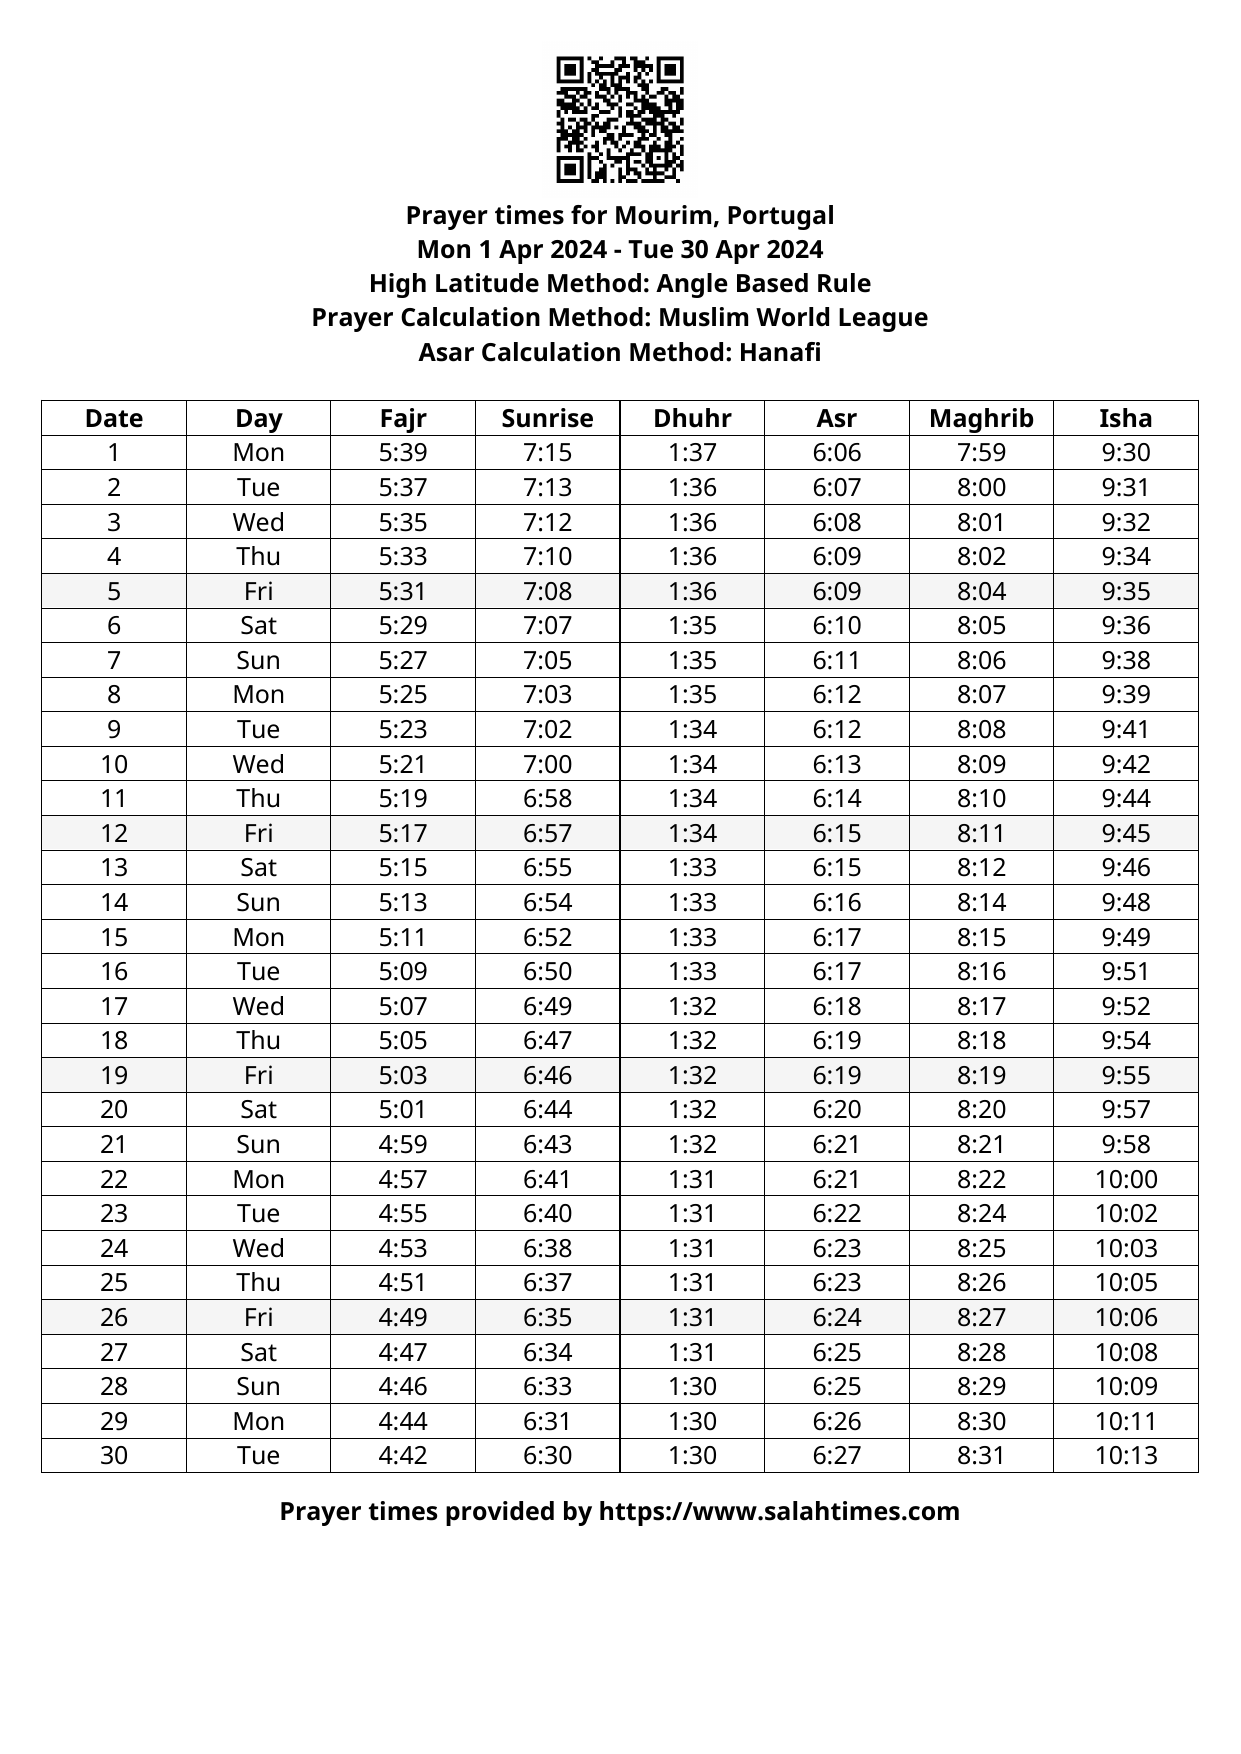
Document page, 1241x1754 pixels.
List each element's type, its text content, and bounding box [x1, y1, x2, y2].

table_cell 5:21 [331, 747, 475, 780]
table_cell 4:44 [331, 1404, 475, 1437]
table_cell Sat [187, 1335, 330, 1368]
table_cell Tue [187, 1196, 330, 1230]
table_cell Tue [187, 954, 330, 988]
table_cell 8:26 [910, 1266, 1053, 1299]
table_cell 6:21 [765, 1162, 909, 1195]
table_cell Thu [187, 1266, 330, 1299]
table_cell 4:47 [331, 1335, 475, 1368]
table_cell 1:31 [621, 1196, 764, 1230]
table_cell 6:40 [476, 1196, 619, 1230]
table_cell Fri [187, 1058, 330, 1092]
table_cell 1:34 [621, 781, 764, 815]
table_cell 7:15 [476, 436, 619, 469]
table_cell 5:37 [331, 470, 475, 504]
table_cell 4:42 [331, 1439, 475, 1472]
table_cell 9:57 [1054, 1093, 1198, 1126]
table_cell 18 [42, 1024, 186, 1057]
table_cell 7:02 [476, 712, 619, 746]
table_cell 6:21 [765, 1127, 909, 1161]
table_cell 1:35 [621, 609, 764, 642]
table_cell 1:36 [621, 470, 764, 504]
table_cell Mon [187, 1162, 330, 1195]
table_cell Fri [187, 1300, 330, 1334]
table_cell 8:31 [910, 1439, 1053, 1472]
table_cell 5:03 [331, 1058, 475, 1092]
table_cell 1:32 [621, 1093, 764, 1126]
table_cell Tue [187, 1439, 330, 1472]
table_cell 6:58 [476, 781, 619, 815]
table_cell 1:32 [621, 1127, 764, 1161]
table_cell 1:32 [621, 989, 764, 1022]
table_cell 30 [42, 1439, 186, 1472]
table_cell 5 [42, 574, 186, 607]
table_cell 8:18 [910, 1024, 1053, 1057]
table_cell Wed [187, 505, 330, 538]
table_cell 1:36 [621, 539, 764, 573]
table_cell 5:15 [331, 851, 475, 884]
table_header Sunrise [476, 401, 619, 434]
table_cell 9:49 [1054, 920, 1198, 953]
table_cell 6:11 [765, 643, 909, 677]
table_cell 1:33 [621, 920, 764, 953]
table_cell 8:07 [910, 678, 1053, 711]
table_cell 8:10 [910, 781, 1053, 815]
table_cell 10:03 [1054, 1231, 1198, 1264]
table_cell 9:32 [1054, 505, 1198, 538]
table_cell 6:15 [765, 851, 909, 884]
table_cell 6:17 [765, 920, 909, 953]
table_cell 8:20 [910, 1093, 1053, 1126]
table_cell 24 [42, 1231, 186, 1264]
table_cell 29 [42, 1404, 186, 1437]
table_cell 7:59 [910, 436, 1053, 469]
table_cell 5:01 [331, 1093, 475, 1126]
table_cell 21 [42, 1127, 186, 1161]
table_cell 9:45 [1054, 816, 1198, 849]
table_cell 4:57 [331, 1162, 475, 1195]
table_cell Sun [187, 1127, 330, 1161]
table_cell 9:44 [1054, 781, 1198, 815]
table_cell Thu [187, 1024, 330, 1057]
table_cell 9:30 [1054, 436, 1198, 469]
table_cell 1:30 [621, 1404, 764, 1437]
table_cell 4:55 [331, 1196, 475, 1230]
table_cell 8:12 [910, 851, 1053, 884]
table_cell Sun [187, 643, 330, 677]
table_cell 7:07 [476, 609, 619, 642]
table_cell 6:25 [765, 1335, 909, 1368]
table_cell 6:26 [765, 1404, 909, 1437]
table_cell 8:11 [910, 816, 1053, 849]
table_cell 1:33 [621, 885, 764, 919]
table_cell 5:13 [331, 885, 475, 919]
table_cell 9 [42, 712, 186, 746]
table_cell 8:24 [910, 1196, 1053, 1230]
table_header Isha [1054, 401, 1198, 434]
table_cell 1:31 [621, 1231, 764, 1264]
table_cell 16 [42, 954, 186, 988]
table_cell 6:31 [476, 1404, 619, 1437]
table_cell Fri [187, 816, 330, 849]
table_cell 13 [42, 851, 186, 884]
table_cell 9:58 [1054, 1127, 1198, 1161]
table_cell 6:47 [476, 1024, 619, 1057]
table_header Date [42, 401, 186, 434]
table_cell 6:52 [476, 920, 619, 953]
table_cell 27 [42, 1335, 186, 1368]
table_cell 1:34 [621, 712, 764, 746]
table_cell 8:08 [910, 712, 1053, 746]
table_cell 1:31 [621, 1266, 764, 1299]
table_cell Fri [187, 574, 330, 607]
table_cell 6:24 [765, 1300, 909, 1334]
table_cell 5:35 [331, 505, 475, 538]
table_cell 8:09 [910, 747, 1053, 780]
table_cell 10:05 [1054, 1266, 1198, 1299]
table_cell 8:19 [910, 1058, 1053, 1092]
table_cell Tue [187, 470, 330, 504]
text Prayer times provided by https://www.salahtimes.com [42, 1494, 1198, 1528]
table_cell 5:29 [331, 609, 475, 642]
table_cell 5:07 [331, 989, 475, 1022]
table_cell 9:36 [1054, 609, 1198, 642]
table_cell 8:28 [910, 1335, 1053, 1368]
table_cell 9:55 [1054, 1058, 1198, 1092]
table_cell 3 [42, 505, 186, 538]
table_cell 5:33 [331, 539, 475, 573]
table_cell 15 [42, 920, 186, 953]
table_cell 4 [42, 539, 186, 573]
table_cell 6:20 [765, 1093, 909, 1126]
table_cell 6:18 [765, 989, 909, 1022]
table_cell 1:31 [621, 1300, 764, 1334]
table_cell 6:44 [476, 1093, 619, 1126]
table_cell 6:43 [476, 1127, 619, 1161]
table_cell 9:31 [1054, 470, 1198, 504]
table_cell 6:17 [765, 954, 909, 988]
table_cell 9:39 [1054, 678, 1198, 711]
table_cell Sat [187, 609, 330, 642]
text Prayer times for Mourim, Portugal [42, 198, 1198, 232]
table_cell 9:35 [1054, 574, 1198, 607]
table_cell 7:00 [476, 747, 619, 780]
table_cell 6:09 [765, 574, 909, 607]
table_cell 1:36 [621, 574, 764, 607]
table_cell 10:06 [1054, 1300, 1198, 1334]
table_cell 7:10 [476, 539, 619, 573]
table_cell 8:27 [910, 1300, 1053, 1334]
table_cell 5:19 [331, 781, 475, 815]
table_cell 10:00 [1054, 1162, 1198, 1195]
table_cell 8:06 [910, 643, 1053, 677]
table_cell Sat [187, 851, 330, 884]
table_cell 1:33 [621, 954, 764, 988]
table_cell Wed [187, 1231, 330, 1264]
table_cell 5:09 [331, 954, 475, 988]
table_cell 6:12 [765, 712, 909, 746]
table_cell 1:35 [621, 643, 764, 677]
table_cell 9:46 [1054, 851, 1198, 884]
table_cell 1:32 [621, 1058, 764, 1092]
table_cell 6:27 [765, 1439, 909, 1472]
picture [542, 41, 699, 198]
table_cell Mon [187, 436, 330, 469]
table_cell 6:10 [765, 609, 909, 642]
text Mon 1 Apr 2024 - Tue 30 Apr 2024 [42, 232, 1198, 266]
table_cell Wed [187, 989, 330, 1022]
table_cell 6:49 [476, 989, 619, 1022]
table_cell 4:59 [331, 1127, 475, 1161]
table_cell Wed [187, 747, 330, 780]
table_cell 8:02 [910, 539, 1053, 573]
table_cell 12 [42, 816, 186, 849]
table_cell 9:34 [1054, 539, 1198, 573]
table_cell 6:19 [765, 1058, 909, 1092]
table_cell 1:37 [621, 436, 764, 469]
table_cell 8:00 [910, 470, 1053, 504]
table_cell 5:31 [331, 574, 475, 607]
table_cell 7 [42, 643, 186, 677]
table_cell 6:23 [765, 1231, 909, 1264]
table_cell 23 [42, 1196, 186, 1230]
table_cell 8:25 [910, 1231, 1053, 1264]
table_cell Sun [187, 885, 330, 919]
table_cell 4:53 [331, 1231, 475, 1264]
table_cell 10 [42, 747, 186, 780]
table_cell 6:54 [476, 885, 619, 919]
table_cell 9:52 [1054, 989, 1198, 1022]
table_header Day [187, 401, 330, 434]
table_cell 5:25 [331, 678, 475, 711]
table_cell 9:42 [1054, 747, 1198, 780]
table_cell 19 [42, 1058, 186, 1092]
table_cell Mon [187, 920, 330, 953]
table_cell 6:13 [765, 747, 909, 780]
table_cell 7:08 [476, 574, 619, 607]
table_cell 1:32 [621, 1024, 764, 1057]
table_cell 1:31 [621, 1335, 764, 1368]
table_cell 9:48 [1054, 885, 1198, 919]
table_cell 7:12 [476, 505, 619, 538]
table_cell 6:06 [765, 436, 909, 469]
table_cell 9:41 [1054, 712, 1198, 746]
table_cell 28 [42, 1369, 186, 1403]
table_cell 4:46 [331, 1369, 475, 1403]
table_cell 8:01 [910, 505, 1053, 538]
table_cell 26 [42, 1300, 186, 1334]
table_cell Mon [187, 1404, 330, 1437]
table_cell 8:21 [910, 1127, 1053, 1161]
table_cell 4:49 [331, 1300, 475, 1334]
table_cell 1:31 [621, 1162, 764, 1195]
table_cell 1:36 [621, 505, 764, 538]
table_cell 6:30 [476, 1439, 619, 1472]
table_cell 1 [42, 436, 186, 469]
table_cell 6:34 [476, 1335, 619, 1368]
table_cell 6:46 [476, 1058, 619, 1092]
table_cell Sun [187, 1369, 330, 1403]
table_cell Thu [187, 781, 330, 815]
table_cell 8:15 [910, 920, 1053, 953]
table_cell 9:54 [1054, 1024, 1198, 1057]
table_cell 8:14 [910, 885, 1053, 919]
table_cell 6:38 [476, 1231, 619, 1264]
table_header Fajr [331, 401, 475, 434]
table_cell 6:55 [476, 851, 619, 884]
table_cell 8 [42, 678, 186, 711]
table_cell 6:07 [765, 470, 909, 504]
table_cell 6:50 [476, 954, 619, 988]
table_cell 10:09 [1054, 1369, 1198, 1403]
table_cell 8:05 [910, 609, 1053, 642]
table_cell 1:34 [621, 747, 764, 780]
text Prayer Calculation Method: Muslim World League [42, 300, 1198, 334]
table_cell 6:16 [765, 885, 909, 919]
table_cell 5:27 [331, 643, 475, 677]
table_cell 1:33 [621, 851, 764, 884]
table_cell 1:30 [621, 1369, 764, 1403]
table_header Maghrib [910, 401, 1053, 434]
table_cell 6:37 [476, 1266, 619, 1299]
table_cell 9:51 [1054, 954, 1198, 988]
table_cell 8:30 [910, 1404, 1053, 1437]
table_cell 8:22 [910, 1162, 1053, 1195]
table_cell 10:08 [1054, 1335, 1198, 1368]
table_cell 10:13 [1054, 1439, 1198, 1472]
table_cell 6:25 [765, 1369, 909, 1403]
table_cell 6:22 [765, 1196, 909, 1230]
table_cell 4:51 [331, 1266, 475, 1299]
table_cell 5:39 [331, 436, 475, 469]
table_cell 6:15 [765, 816, 909, 849]
table_header Asr [765, 401, 909, 434]
table_cell 8:17 [910, 989, 1053, 1022]
table_cell Tue [187, 712, 330, 746]
table_cell 7:13 [476, 470, 619, 504]
table_cell Mon [187, 678, 330, 711]
table_cell 20 [42, 1093, 186, 1126]
table_cell 6:35 [476, 1300, 619, 1334]
table_cell 1:34 [621, 816, 764, 849]
table_cell 6:19 [765, 1024, 909, 1057]
table_cell 6:12 [765, 678, 909, 711]
table_cell Sat [187, 1093, 330, 1126]
text High Latitude Method: Angle Based Rule [42, 266, 1198, 300]
table_cell 9:38 [1054, 643, 1198, 677]
table_cell 6:33 [476, 1369, 619, 1403]
table_cell 8:04 [910, 574, 1053, 607]
table_cell Thu [187, 539, 330, 573]
table_cell 2 [42, 470, 186, 504]
table_cell 10:02 [1054, 1196, 1198, 1230]
table_cell 22 [42, 1162, 186, 1195]
table_cell 6:14 [765, 781, 909, 815]
table_cell 14 [42, 885, 186, 919]
table_cell 10:11 [1054, 1404, 1198, 1437]
table_cell 6:41 [476, 1162, 619, 1195]
table_cell 8:16 [910, 954, 1053, 988]
table_cell 7:05 [476, 643, 619, 677]
table_cell 7:03 [476, 678, 619, 711]
table_cell 25 [42, 1266, 186, 1299]
table_cell 5:11 [331, 920, 475, 953]
table_header Dhuhr [621, 401, 764, 434]
table_cell 6:57 [476, 816, 619, 849]
table_cell 1:35 [621, 678, 764, 711]
table_cell 6:08 [765, 505, 909, 538]
table_cell 8:29 [910, 1369, 1053, 1403]
table_cell 5:05 [331, 1024, 475, 1057]
table_cell 5:17 [331, 816, 475, 849]
table_cell 5:23 [331, 712, 475, 746]
table_cell 1:30 [621, 1439, 764, 1472]
table_cell 6:23 [765, 1266, 909, 1299]
table_cell 6 [42, 609, 186, 642]
table_cell 11 [42, 781, 186, 815]
table_cell 17 [42, 989, 186, 1022]
table_cell 6:09 [765, 539, 909, 573]
text Asar Calculation Method: Hanafi [42, 334, 1198, 368]
